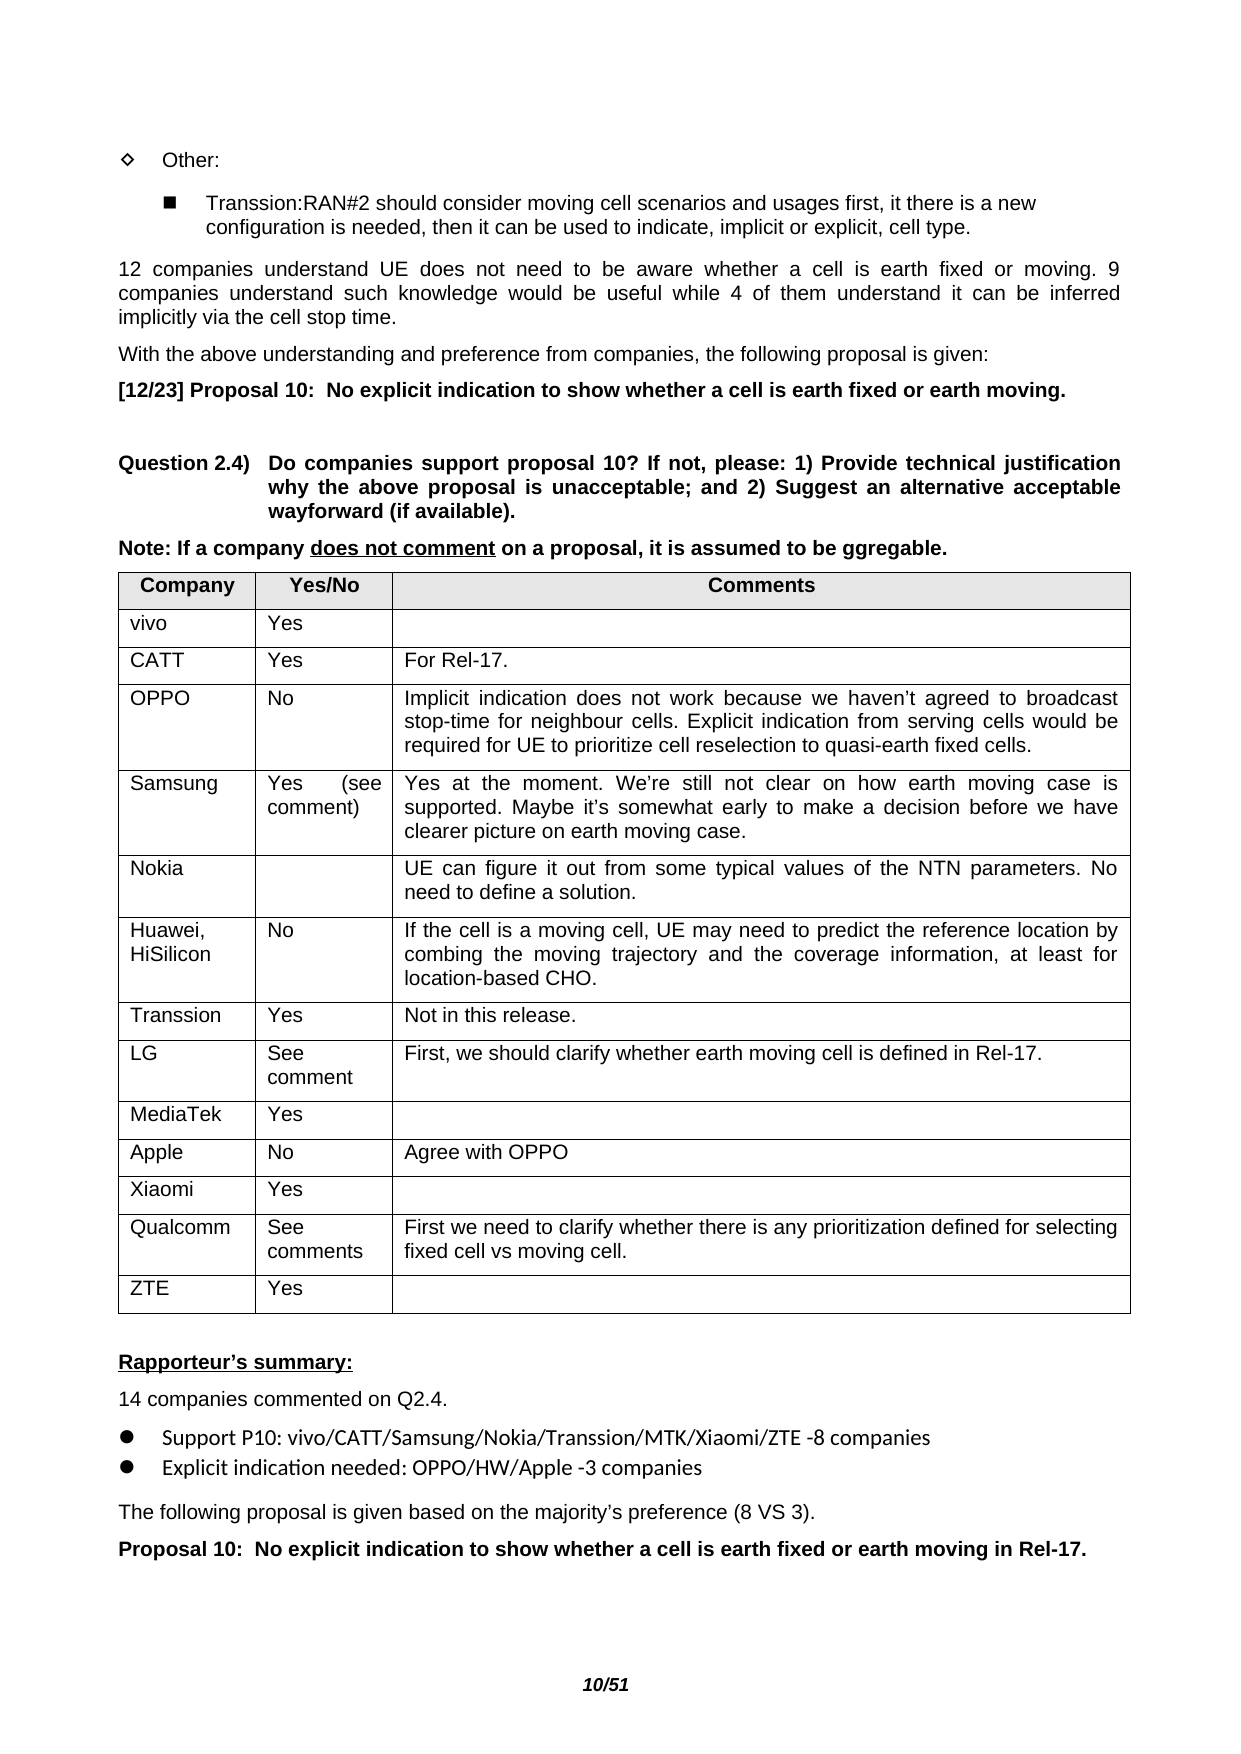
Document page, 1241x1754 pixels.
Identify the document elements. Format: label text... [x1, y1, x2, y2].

table_cell MediaTek [119, 1102, 255, 1138]
text [12/23] Proposal 10: No explicit indication to show whether a cell is earth fixed or earth moving. [118, 378, 1122, 402]
table_header Comments [393, 573, 1130, 609]
text 14 companies commented on Q2.4. [118, 1386, 1122, 1410]
table_cell Yes at the moment. We’re still not clear on how earth moving case is supported. Maybe it’s somewhat early to make a decision before we have clearer picture on earth moving case. [393, 771, 1130, 855]
table_cell Yes [256, 648, 392, 684]
table_cell Huawei, HiSilicon [119, 918, 255, 1002]
table_cell If the cell is a moving cell, UE may need to predict the reference location by combing the moving trajectory and the coverage information, at least for location-based CHO. [393, 918, 1130, 1002]
table_cell OPPO [119, 685, 255, 770]
list Transsion:RAN#2 should consider moving cell scenarios and usages first, it there is a new configuration is needed, then it can be used to indicate, implicit or explicit, cell type. [162, 191, 1122, 238]
table_cell [393, 1177, 1130, 1213]
table_cell Qualcomm [119, 1215, 255, 1275]
list Other: [118, 148, 1122, 172]
table_cell First, we should clarify whether earth moving cell is defined in Rel-17. [393, 1041, 1130, 1101]
table_cell For Rel-17. [393, 648, 1130, 684]
table_cell Xiaomi [119, 1177, 255, 1213]
table_cell Samsung [119, 771, 255, 855]
table_cell No [256, 685, 392, 770]
text Note: If a company does not comment on a proposal, it is assumed to be ggregable. [118, 535, 1122, 559]
table_cell vivo [119, 610, 255, 647]
table_cell [256, 856, 392, 917]
table_cell Yes (see comment) [256, 771, 392, 855]
table_cell [393, 610, 1130, 647]
table_cell Apple [119, 1140, 255, 1176]
table_cell Yes [256, 1177, 392, 1213]
table_cell Yes [256, 1102, 392, 1138]
table_cell Nokia [119, 856, 255, 917]
list Explicit indication needed: OPPO/HW/Apple -3 companies [118, 1453, 1122, 1481]
table_cell No [256, 1140, 392, 1176]
table_cell Yes [256, 1276, 392, 1312]
table_header Company [119, 573, 255, 609]
text The following proposal is given based on the majority’s preference (8 VS 3). [118, 1500, 1122, 1524]
table_cell See comment [256, 1041, 392, 1101]
table_cell Transsion [119, 1003, 255, 1039]
table_cell ZTE [119, 1276, 255, 1312]
table_cell First we need to clarify whether there is any prioritization defined for selecting fixed cell vs moving cell. [393, 1215, 1130, 1275]
text Question 2.4) Do companies support proposal 10? If not, please: 1) Provide technical justification why the above proposal is unacceptable; and 2) Suggest an alternative acceptable wayforward (if available). [118, 451, 1122, 523]
table_cell LG [119, 1041, 255, 1101]
text 12 companies understand UE does not need to be aware whether a cell is earth fixed or moving. 9 companies understand such knowledge would be useful while 4 of them understand it can be inferred implicitly via the cell stop time. [118, 257, 1122, 329]
table_cell See comments [256, 1215, 392, 1275]
table_cell No [256, 918, 392, 1002]
text With the above understanding and preference from companies, the following proposal is given: [118, 342, 1122, 366]
table_cell UE can figure it out from some typical values of the NTN parameters. No need to define a solution. [393, 856, 1130, 917]
text Rapporteur’s summary: [118, 1350, 1122, 1374]
table_cell Agree with OPPO [393, 1140, 1130, 1176]
table_cell [393, 1276, 1130, 1312]
table_cell Implicit indication does not work because we haven’t agreed to broadcast stop-time for neighbour cells. Explicit indication from serving cells would be required for UE to prioritize cell reselection to quasi-earth fixed cells. [393, 685, 1130, 770]
table_cell CATT [119, 648, 255, 684]
table_cell Not in this release. [393, 1003, 1130, 1039]
table_cell Yes [256, 610, 392, 647]
list Support P10: vivo/CATT/Samsung/Nokia/Transsion/MTK/Xiaomi/ZTE -8 companies [118, 1423, 1122, 1451]
table_cell Yes [256, 1003, 392, 1039]
table_header Yes/No [256, 573, 392, 609]
table_cell [393, 1102, 1130, 1138]
text Proposal 10: No explicit indication to show whether a cell is earth fixed or earth moving in Rel-17. [118, 1536, 1122, 1560]
